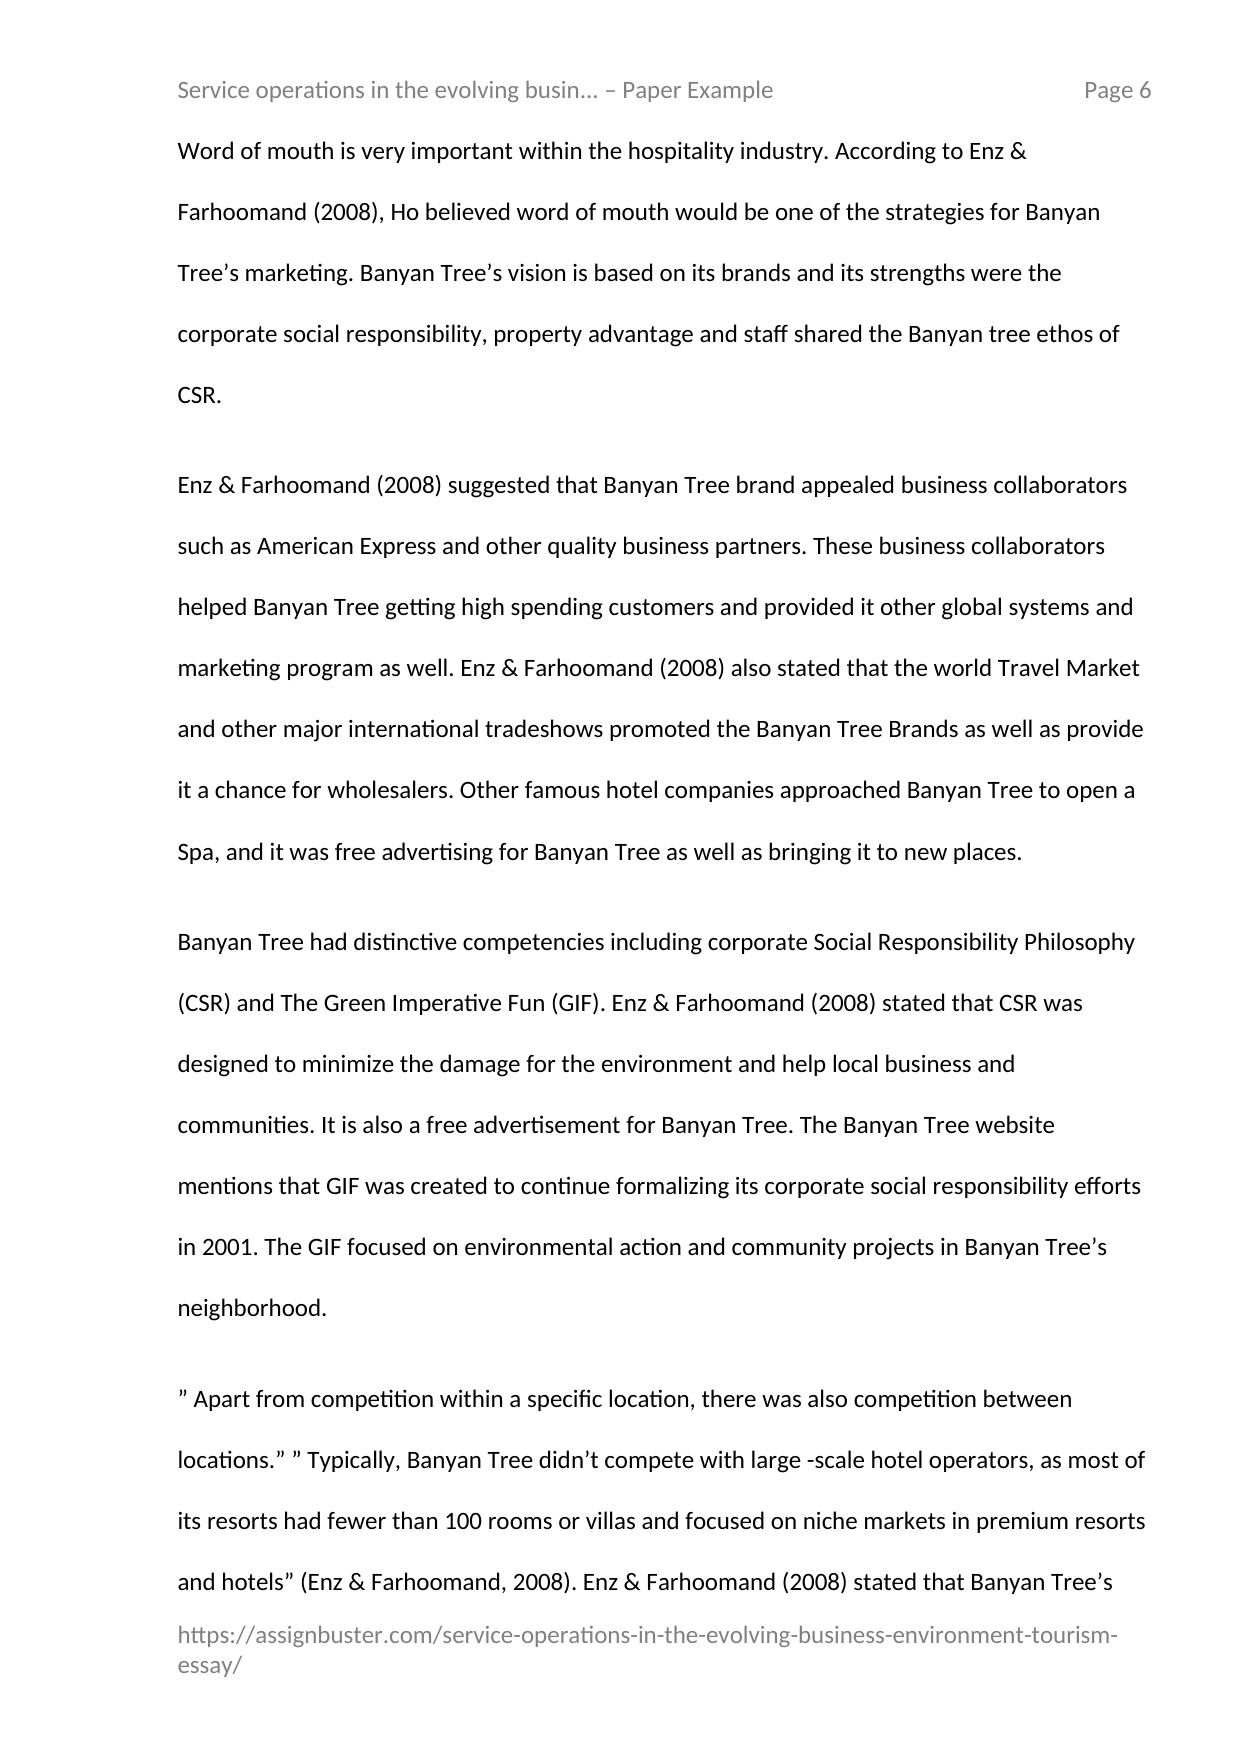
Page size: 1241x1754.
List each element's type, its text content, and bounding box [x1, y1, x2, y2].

text Word of mouth is very important within the hospitality industry. According to Enz & Farhoomand (2008), Ho believed word of mouth would be one of the strategies for Banyan Tree’s marketing. Banyan Tree’s vision is based on its brands and its strengths were the corporate social responsibility, property advantage and staff shared the Banyan tree ethos of CSR. [177, 135, 1152, 409]
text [177, 1383, 1152, 1597]
text Enz & Farhoomand (2008) suggested that Banyan Tree brand appealed business collaborators such as American Express and other quality business partners. These business collaborators helped Banyan Tree getting high spending customers and provided it other global systems and marketing program as well. Enz & Farhoomand (2008) also stated that the world Travel Market and other major international tradeshows promoted the Banyan Tree Brands as well as provide it a chance for wholesalers. Other famous hotel companies approached Banyan Tree to open a Spa, and it was free advertising for Banyan Tree as well as bringing it to new places. [177, 469, 1152, 866]
text Banyan Tree had distinctive competencies including corporate Social Responsibility Philosophy (CSR) and The Green Imperative Fun (GIF). Enz & Farhoomand (2008) stated that CSR was designed to minimize the damage for the environment and help local business and communities. It is also a free advertisement for Banyan Tree. The Banyan Tree website mentions that GIF was created to continue formalizing its corporate social responsibility efforts in 2001. The GIF focused on environmental action and community projects in Banyan Tree’s neighborhood. [177, 926, 1152, 1323]
